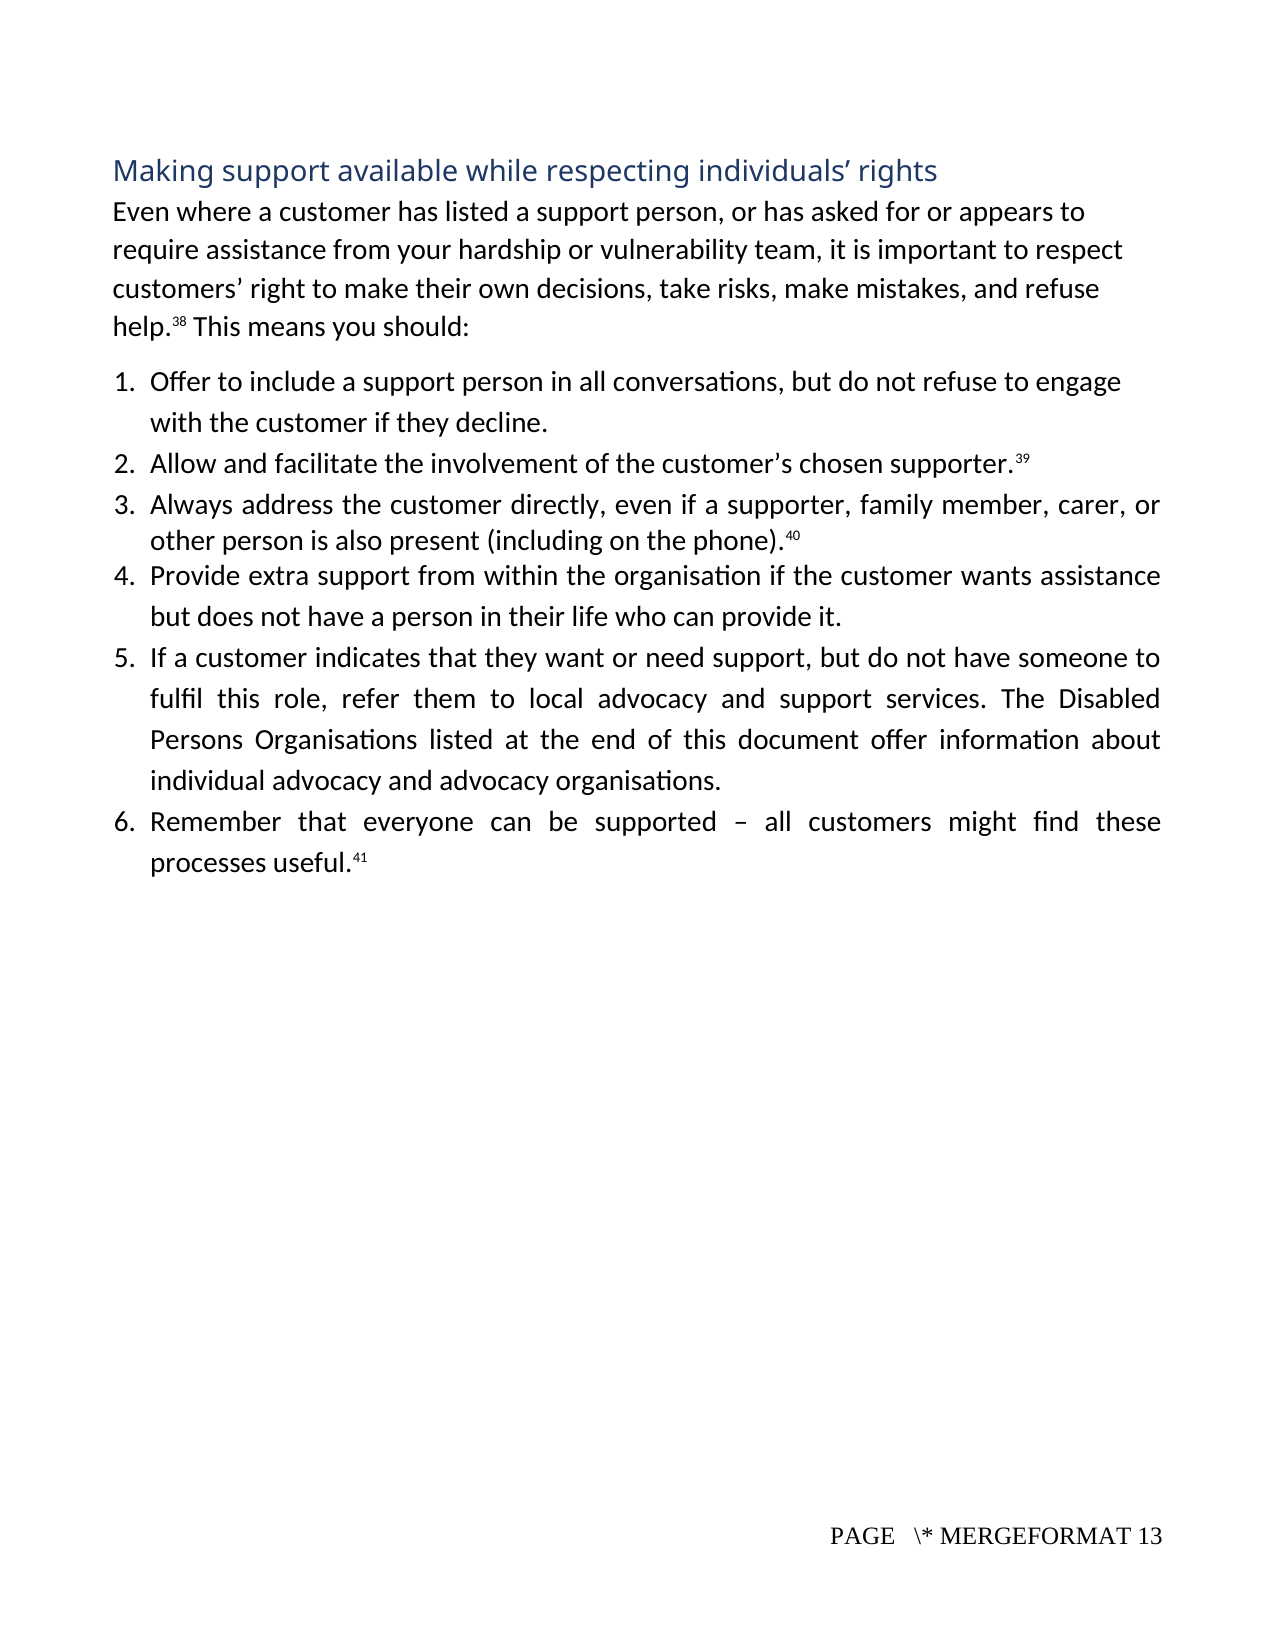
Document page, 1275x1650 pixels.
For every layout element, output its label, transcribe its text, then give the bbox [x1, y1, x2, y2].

text Even where a customer has listed a support person, or has asked for or appears to require assistance from your hardship or vulnerability team, it is important to respect customers’ right to make their own decisions, take risks, make mistakes, and refuse help. This means you should: [112, 193, 1162, 344]
list Always address the customer directly, even if a supporter, family member, carer, or other person is also present (including on the phone). [112, 486, 1162, 557]
list Allow and facilitate the involvement of the customer’s chosen supporter. [112, 445, 1162, 481]
list If a customer indicates that they want or need support, but do not have someone to fulfil this role, refer them to local advocacy and support services. The Disabled Persons Organisations listed at the end of this document offer information about individual advocacy and advocacy organisations. [112, 639, 1162, 798]
list Provide extra support from within the organisation if the customer wants assistance but does not have a person in their life who can provide it. [112, 557, 1162, 634]
list Remember that everyone can be supported – all customers might find these processes useful. [112, 803, 1162, 879]
list Offer to include a support person in all conversations, but do not refuse to engage with the customer if they decline. [112, 363, 1162, 440]
subtitle Making support available while respecting individuals’ rights [112, 150, 1162, 190]
